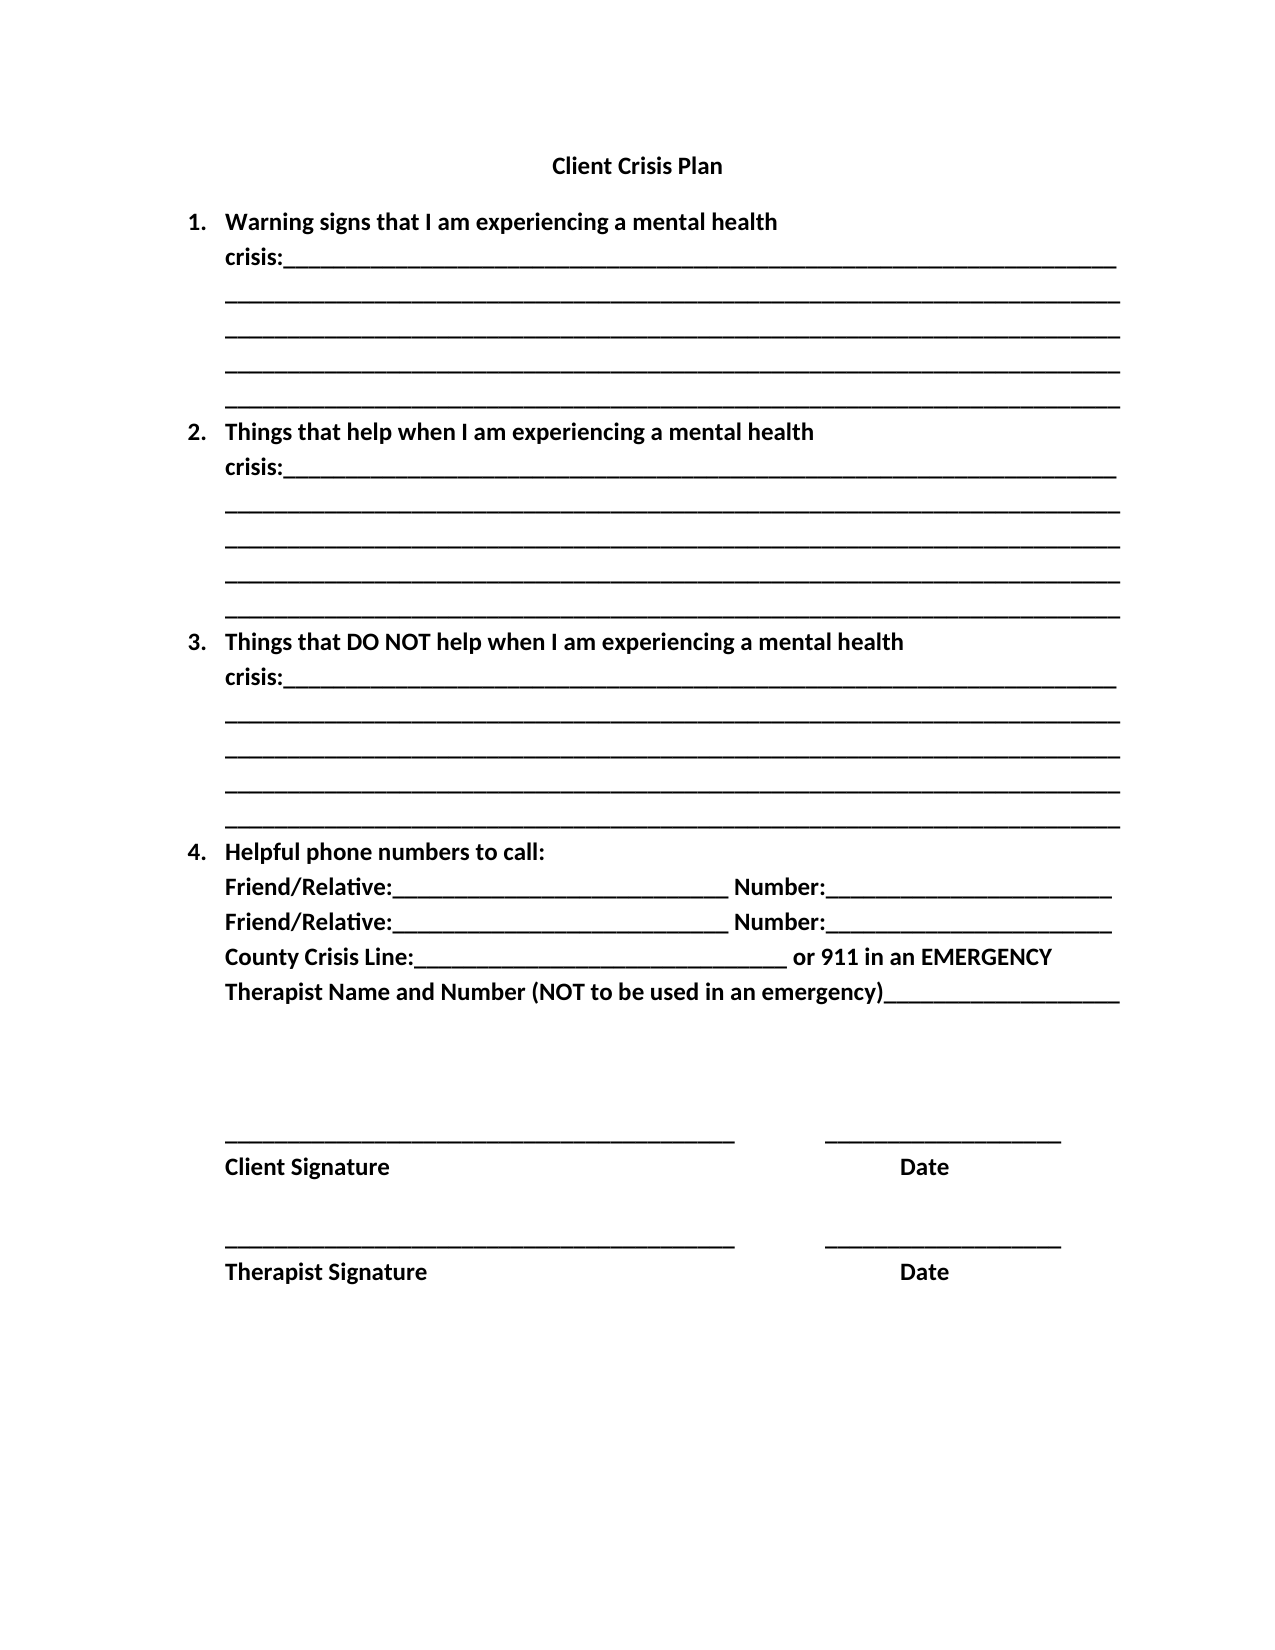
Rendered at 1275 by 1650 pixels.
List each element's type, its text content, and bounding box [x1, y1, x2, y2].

list Client Signature Date [225, 1151, 1125, 1181]
list _________________________________________ ___________________ [225, 1116, 1125, 1146]
list Warning signs that I am experiencing a mental health crisis:___________________________________________________________________________________________________________________________________________________________________________________________________________________________________________________________________________________________________________________________________________________________________ [187, 206, 1125, 411]
list Therapist Signature Date [225, 1256, 1125, 1286]
list Friend/Relative:___________________________ Number:_______________________ [225, 906, 1125, 936]
list Things that DO NOT help when I am experiencing a mental health crisis:___________________________________________________________________________________________________________________________________________________________________________________________________________________________________________________________________________________________________________________________________________________________________ [187, 626, 1125, 831]
list Friend/Relative:___________________________ Number:_______________________ [225, 871, 1125, 901]
list Things that help when I am experiencing a mental health crisis:___________________________________________________________________________________________________________________________________________________________________________________________________________________________________________________________________________________________________________________________________________________________________ [187, 416, 1125, 621]
list _________________________________________ ___________________ [225, 1221, 1125, 1251]
text Client Crisis Plan [150, 150, 1125, 181]
list Therapist Name and Number (NOT to be used in an emergency)___________________ [225, 976, 1125, 1006]
list County Crisis Line:______________________________ or 911 in an EMERGENCY [225, 941, 1125, 971]
list Helpful phone numbers to call: [187, 836, 1125, 866]
